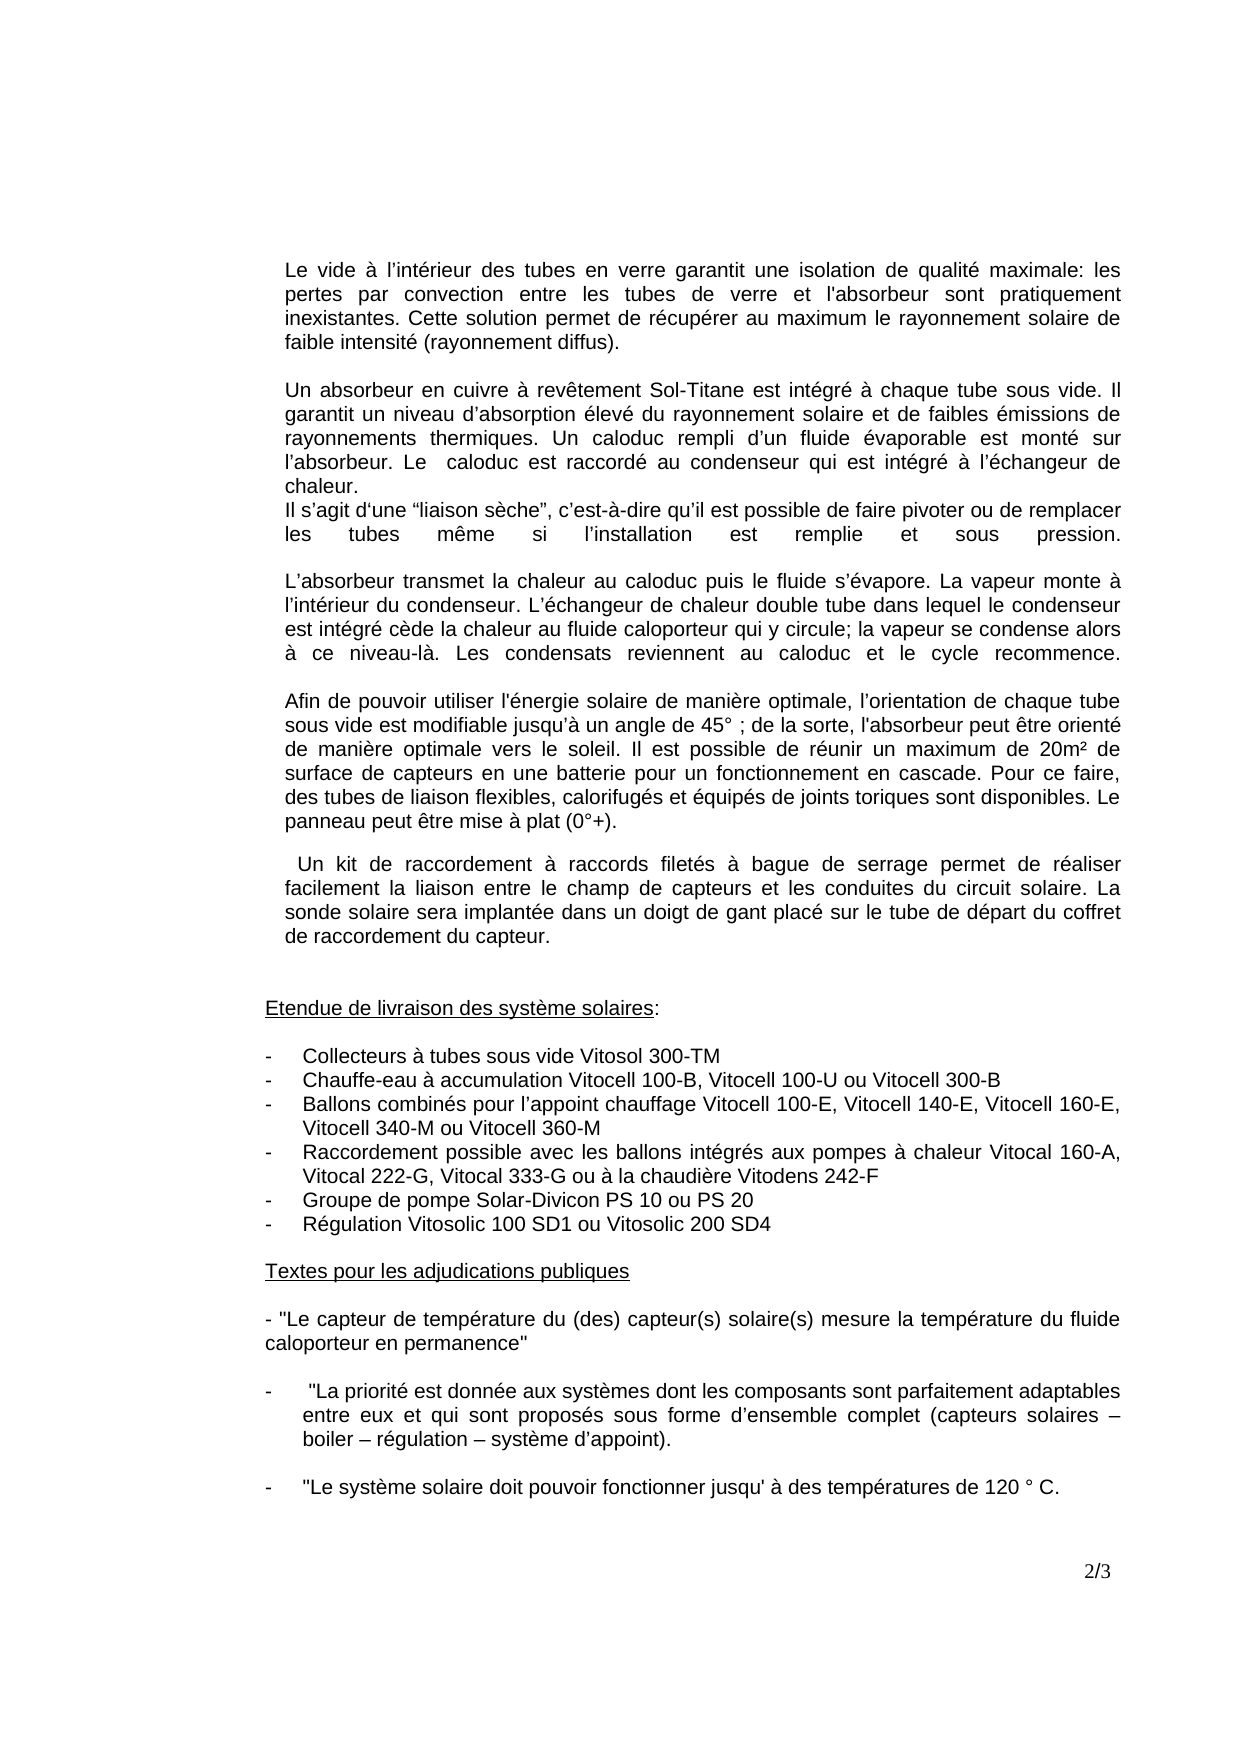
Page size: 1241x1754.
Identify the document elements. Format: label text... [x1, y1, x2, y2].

list Chauffe-eau à accumulation Vitocell 100-B, Vitocell 100-U ou Vitocell 300-B [265, 1068, 1122, 1092]
list Régulation Vitosolic 100 SD1 ou Vitosolic 200 SD4 [265, 1211, 1122, 1235]
list Raccordement possible avec les ballons intégrés aux pompes à chaleur Vitocal 160-A, Vitocal 222-G, Vitocal 333-G ou à la chaudière Vitodens 242-F [265, 1139, 1122, 1187]
list "La priorité est donnée aux systèmes dont les composants sont parfaitement adaptables entre eux et qui sont proposés sous forme d’ensemble complet (capteurs solaires – boiler – régulation – système d’appoint). [265, 1379, 1122, 1451]
list Groupe de pompe Solar-Divicon PS 10 ou PS 20 [265, 1187, 1122, 1211]
text Etendue de livraison des système solaires: [265, 996, 1122, 1020]
list "Le système solaire doit pouvoir fonctionner jusqu' à des températures de 120 ° C. [265, 1475, 1122, 1499]
text Le vide à l’intérieur des tubes en verre garantit une isolation de qualité maximale: les pertes par convection entre les tubes de verre et l'absorbeur sont pratiquement inexistantes. Cette solution permet de récupérer au maximum le rayonnement solaire de faible intensité (rayonnement diffus). [284, 234, 1122, 354]
list Ballons combinés pour l’appoint chauffage Vitocell 100-E, Vitocell 140-E, Vitocell 160-E, Vitocell 340-M ou Vitocell 360-M [265, 1092, 1122, 1139]
text Un kit de raccordement à raccords filetés à bague de serrage permet de réaliser facilement la liaison entre le champ de capteurs et les conduites du circuit solaire. La sonde solaire sera implantée dans un doigt de gant placé sur le tube de départ du coffret de raccordement du capteur. [284, 852, 1122, 948]
text Textes pour les adjudications publiques [265, 1259, 1122, 1283]
list Collecteurs à tubes sous vide Vitosol 300-TM [265, 1044, 1122, 1068]
text Un absorbeur en cuivre à revêtement Sol-Titane est intégré à chaque tube sous vide. Il garantit un niveau d’absorption élevé du rayonnement solaire et de faibles émissions de rayonnements thermiques. Un caloduc rempli d’un fluide évaporable est monté sur l’absorbeur. Le caloduc est raccordé au condenseur qui est intégré à l’échangeur de chaleur. Il s’agit d‘une “liaison sèche”, c’est-à-dire qu’il est possible de faire pivoter ou de remplacer les tubes même si l’installation est remplie et sous pression. L’absorbeur transmet la chaleur au caloduc puis le fluide s’évapore. La vapeur monte à l’intérieur du condenseur. L’échangeur de chaleur double tube dans lequel le condenseur est intégré cède la chaleur au fluide caloporteur qui y circule; la vapeur se condense alors à ce niveau-là. Les condensats reviennent au caloduc et le cycle recommence. Afin de pouvoir utiliser l'énergie solaire de manière optimale, l’orientation de chaque tube sous vide est modifiable jusqu’à un angle de 45° ; de la sorte, l'absorbeur peut être orienté de manière optimale vers le soleil. Il est possible de réunir un maximum de 20m² de surface de capteurs en une batterie pour un fonctionnement en cascade. Pour ce faire, des tubes de liaison flexibles, calorifugés et équipés de joints toriques sont disponibles. Le panneau peut être mise à plat (0°+). [284, 378, 1122, 833]
text - "Le capteur de température du (des) capteur(s) solaire(s) mesure la température du fluide caloporteur en permanence" [265, 1307, 1122, 1355]
